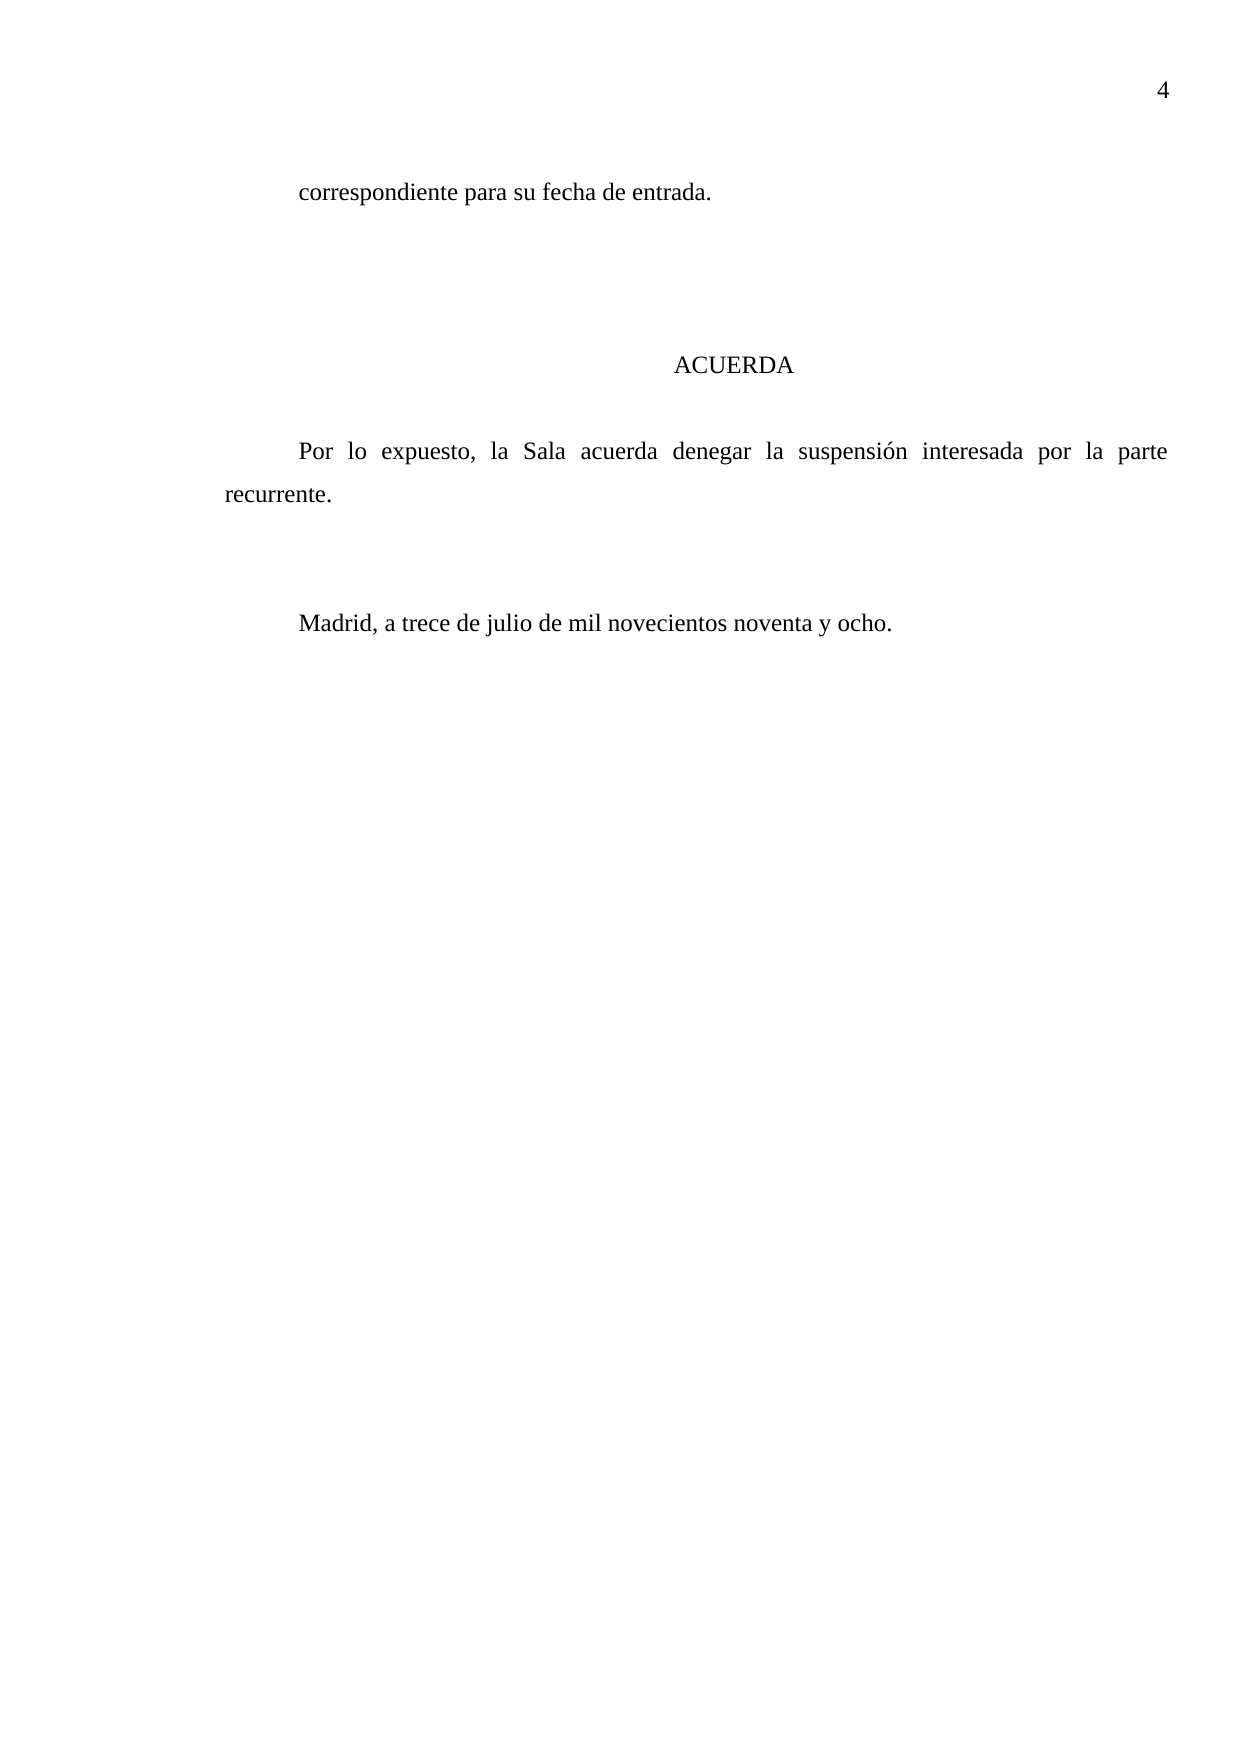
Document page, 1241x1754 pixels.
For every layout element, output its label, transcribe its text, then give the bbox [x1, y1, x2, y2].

text Madrid, a trece de julio de mil novecientos noventa y ocho. [224, 608, 1169, 637]
text correspondiente para su fecha de entrada. [224, 177, 1169, 206]
text Por lo expuesto, la Sala acuerda denegar la suspensión interesada por la parte recurrente. [224, 436, 1169, 508]
text ACUERDA [224, 350, 1169, 378]
